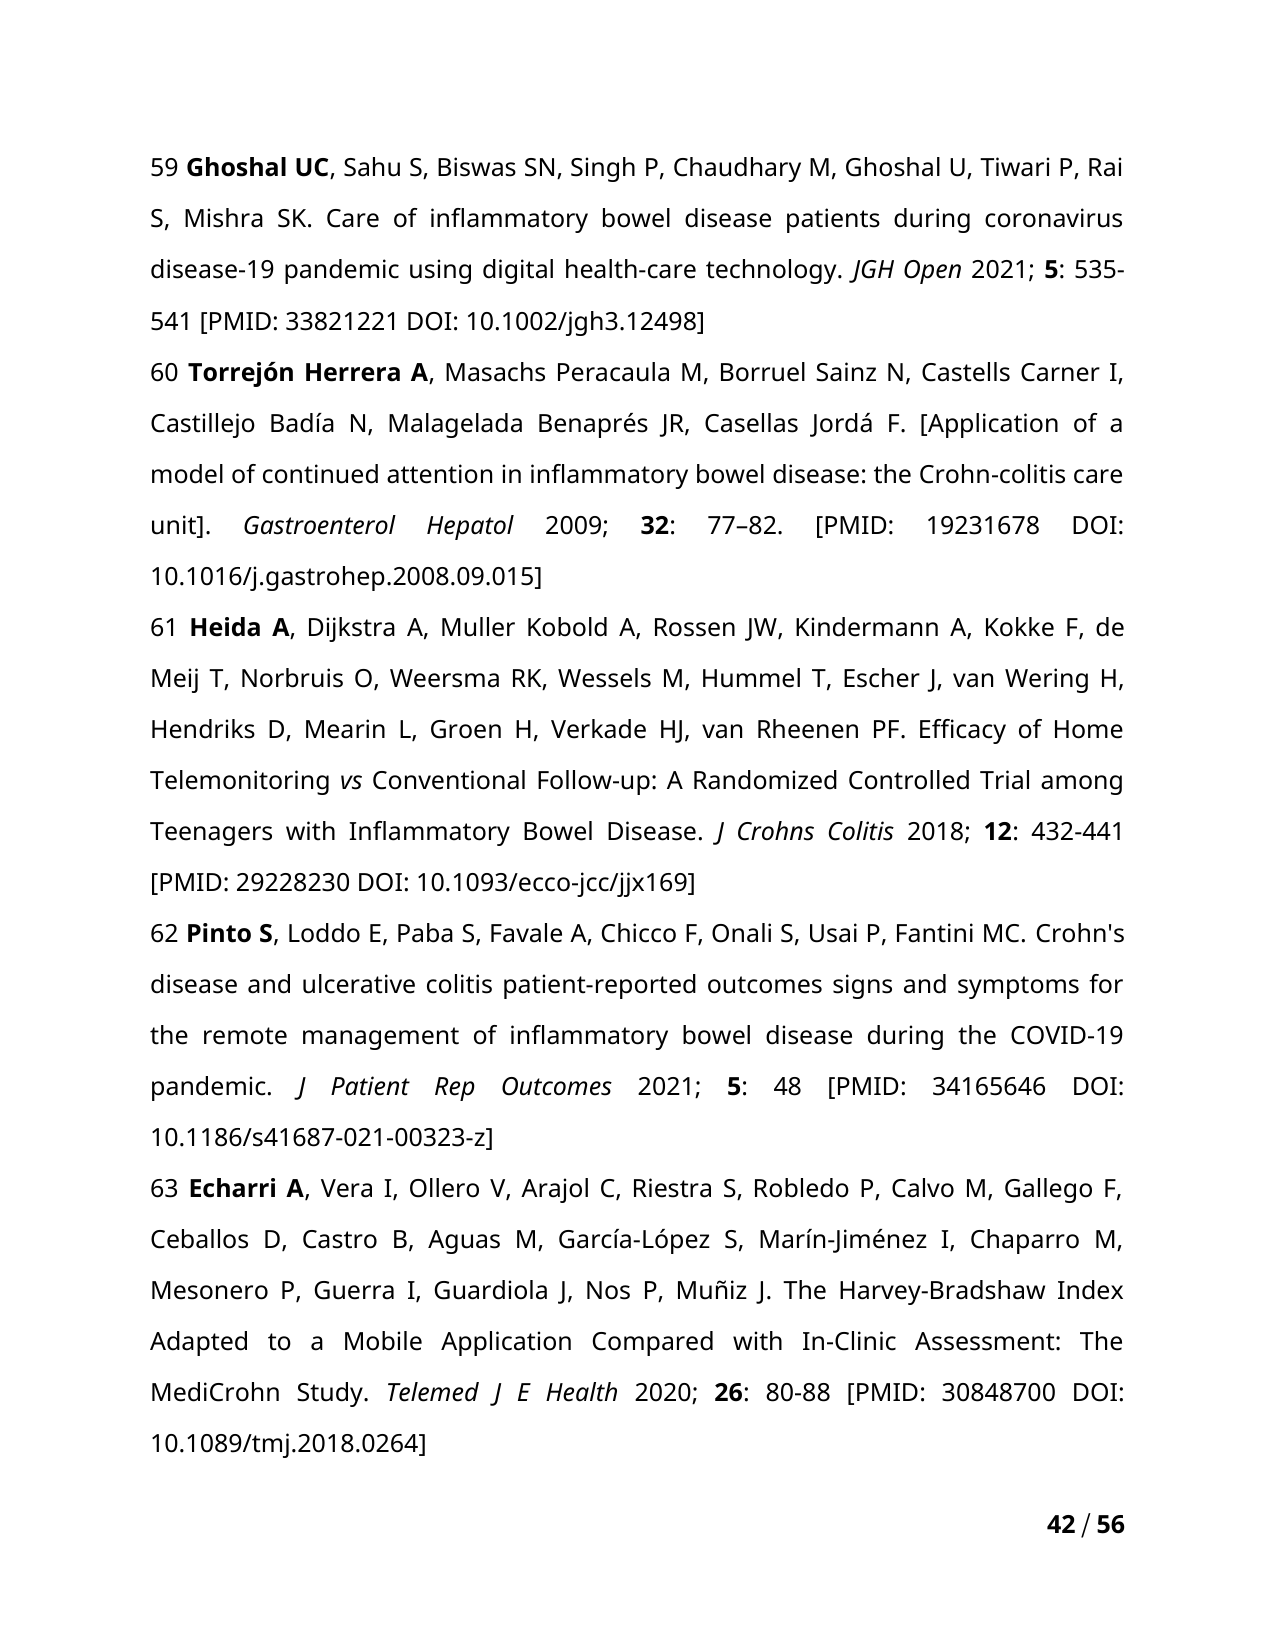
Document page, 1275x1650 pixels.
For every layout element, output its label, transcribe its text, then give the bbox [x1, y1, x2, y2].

text 59 Ghoshal UC, Sahu S, Biswas SN, Singh P, Chaudhary M, Ghoshal U, Tiwari P, Rai S, Mishra SK. Care of inflammatory bowel disease patients during coronavirus disease-19 pandemic using digital health-care technology. JGH Open 2021; 5: 535-541 [PMID: 33821221 DOI: 10.1002/jgh3.12498] [150, 150, 1125, 337]
text 63 Echarri A, Vera I, Ollero V, Arajol C, Riestra S, Robledo P, Calvo M, Gallego F, Ceballos D, Castro B, Aguas M, García-López S, Marín-Jiménez I, Chaparro M, Mesonero P, Guerra I, Guardiola J, Nos P, Muñiz J. The Harvey-Bradshaw Index Adapted to a Mobile Application Compared with In-Clinic Assessment: The MediCrohn Study. Telemed J E Health 2020; 26: 80-88 [PMID: 30848700 DOI: 10.1089/tmj.2018.0264] [150, 1171, 1125, 1460]
text 61 Heida A, Dijkstra A, Muller Kobold A, Rossen JW, Kindermann A, Kokke F, de Meij T, Norbruis O, Weersma RK, Wessels M, Hummel T, Escher J, van Wering H, Hendriks D, Mearin L, Groen H, Verkade HJ, van Rheenen PF. Efficacy of Home Telemonitoring vs Conventional Follow-up: A Randomized Controlled Trial among Teenagers with Inflammatory Bowel Disease. J Crohns Colitis 2018; 12: 432-441 [PMID: 29228230 DOI: 10.1093/ecco-jcc/jjx169] [150, 609, 1125, 899]
text 60 Torrejón Herrera A, Masachs Peracaula M, Borruel Sainz N, Castells Carner I, Castillejo Badía N, Malagelada Benaprés JR, Casellas Jordá F. [Application of a model of continued attention in inflammatory bowel disease: the Crohn-colitis care unit]. Gastroenterol Hepatol 2009; 32: 77–82. [PMID: 19231678 DOI: 10.1016/j.gastrohep.2008.09.015] [150, 354, 1125, 592]
text 62 Pinto S, Loddo E, Paba S, Favale A, Chicco F, Onali S, Usai P, Fantini MC. Crohn's disease and ulcerative colitis patient-reported outcomes signs and symptoms for the remote management of inflammatory bowel disease during the COVID-19 pandemic. J Patient Rep Outcomes 2021; 5: 48 [PMID: 34165646 DOI: 10.1186/s41687-021-00323-z] [150, 916, 1125, 1154]
